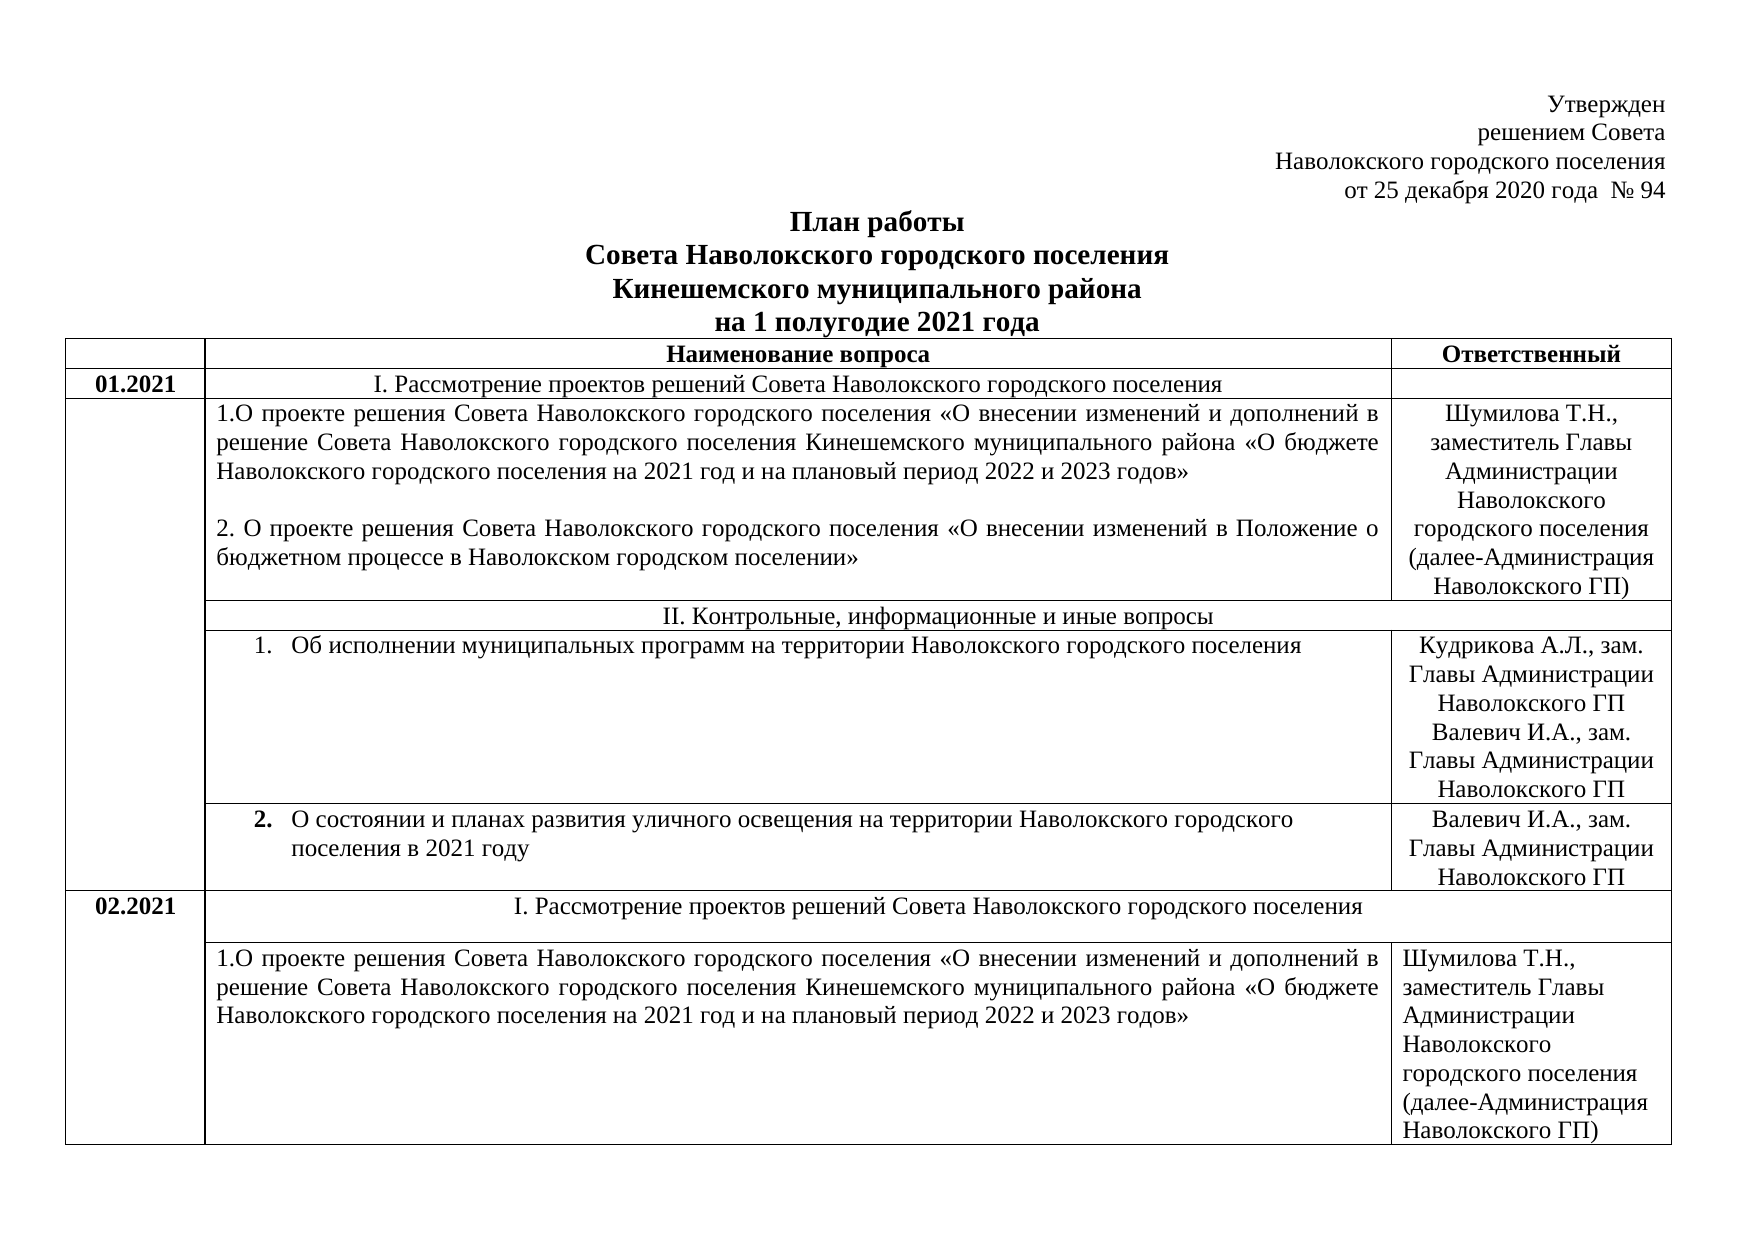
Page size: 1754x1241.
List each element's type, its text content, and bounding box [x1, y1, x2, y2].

table_cell 1.О проекте решения Совета Наволокского городского поселения «О внесении изменений и дополнений в решение Совета Наволокского городского поселения Кинешемского муниципального района «О бюджете Наволокского городского поселения на 2021 год и на плановый период 2022 и 2023 годов» 2. О проекте решения Совета Наволокского городского поселения «О внесении изменений в Положение о бюджетном процессе в Наволокском городском поселении» [206, 399, 1391, 600]
table_cell II. Контрольные, информационные и иные вопросы [206, 601, 1671, 629]
table_cell Валевич И.А., зам. Главы Администрации Наволокского ГП [1392, 804, 1671, 890]
table_cell 01.2021 [66, 369, 204, 397]
text Кинешемского муниципального района [89, 271, 1665, 304]
table_cell О состоянии и планах развития уличного освещения на территории Наволокского городского поселения в 2021 году [206, 804, 1391, 890]
text от 25 декабря 2020 года № 94 [89, 175, 1665, 204]
text Утвержден [89, 89, 1665, 117]
text Наволокского городского поселения [89, 146, 1665, 175]
text Совета Наволокского городского поселения [89, 237, 1665, 271]
table_cell [1392, 369, 1671, 397]
table_header Наименование вопроса [206, 339, 1391, 368]
table_cell 02.2021 [66, 891, 204, 1144]
table_cell Шумилова Т.Н., заместитель Главы Администрации Наволокского городского поселения (далее-Администрация Наволокского ГП) [1392, 943, 1671, 1144]
text решением Совета [89, 117, 1665, 146]
table_cell I. Рассмотрение проектов решений Совета Наволокского городского поселения [206, 369, 1391, 397]
table_cell Об исполнении муниципальных программ на территории Наволокского городского поселения [206, 631, 1391, 803]
table_header Ответственный [1392, 339, 1671, 368]
table_cell Кудрикова А.Л., зам. Главы Администрации Наволокского ГП Валевич И.А., зам. Главы Администрации Наволокского ГП [1392, 631, 1671, 803]
table_cell Шумилова Т.Н., заместитель Главы Администрации Наволокского городского поселения (далее-Администрация Наволокского ГП) [1392, 399, 1671, 600]
table_cell [66, 399, 204, 890]
table_header [66, 339, 204, 368]
table_cell I. Рассмотрение проектов решений Совета Наволокского городского поселения [206, 891, 1671, 942]
text на 1 полугодие 2021 года [89, 304, 1665, 338]
text План работы [89, 204, 1665, 237]
table_cell 1.О проекте решения Совета Наволокского городского поселения «О внесении изменений и дополнений в решение Совета Наволокского городского поселения Кинешемского муниципального района «О бюджете Наволокского городского поселения на 2021 год и на плановый период 2022 и 2023 годов» [206, 943, 1391, 1144]
